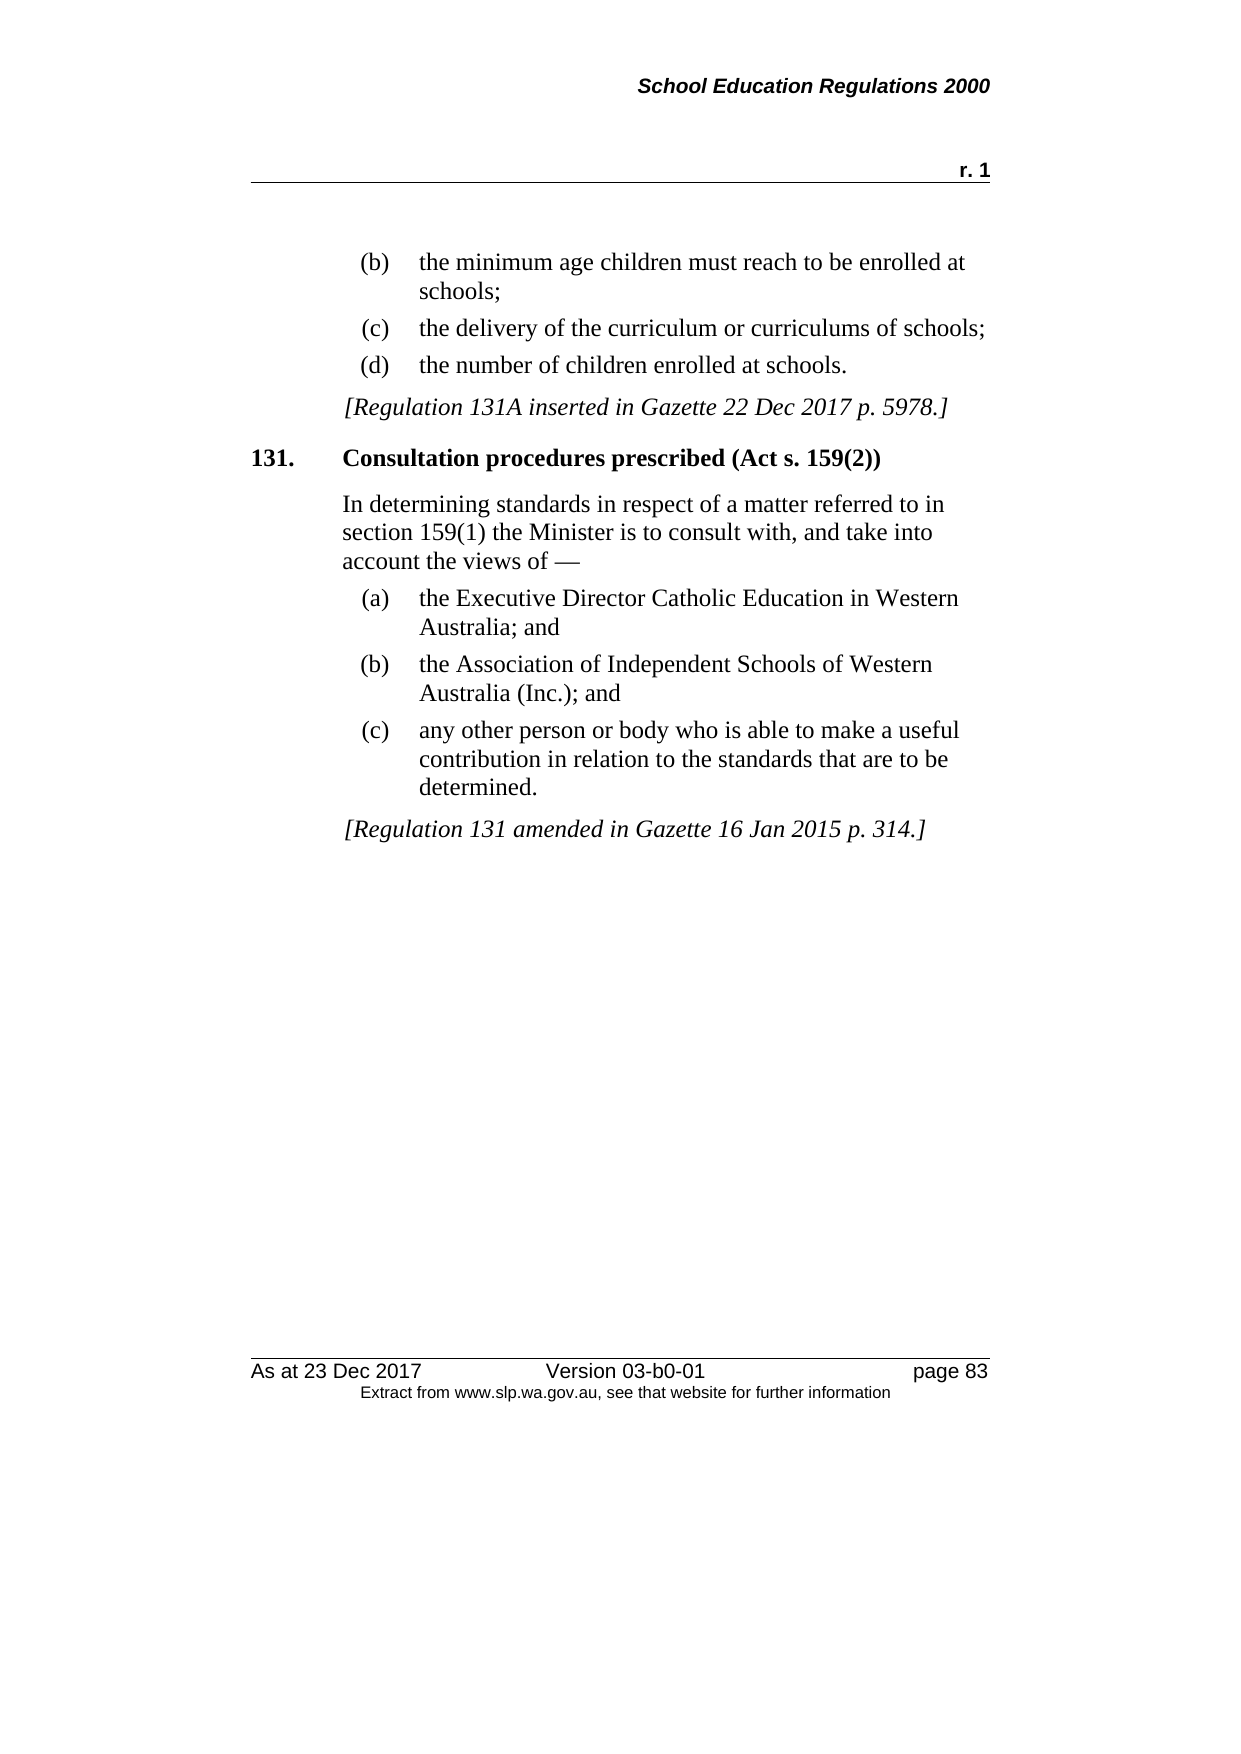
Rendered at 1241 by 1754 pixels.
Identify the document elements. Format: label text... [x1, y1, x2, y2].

text (b) the minimum age children must reach to be enrolled at schools; [251, 247, 990, 305]
subtitle 131. Consultation procedures prescribed (Act s. 159(2)) [251, 443, 990, 472]
text (c) any other person or body who is able to make a useful contribution in relation to the standards that are to be determined. [251, 715, 990, 801]
text [Regulation 131 amended in Gazette 16 Jan 2015 p. 314.] [251, 814, 990, 842]
text (d) the number of children enrolled at schools. [251, 350, 990, 379]
text (c) the delivery of the curriculum or curriculums of schools; [251, 313, 990, 342]
text (b) the Association of Independent Schools of (Inc.); and [251, 649, 990, 707]
text In determining standards in respect of a matter referred to in section 159(1) the Minister is to consult with, and take into account the views of — [251, 489, 990, 575]
text (a) the Executive Director Catholic Education in Western Australia; and [251, 583, 990, 641]
text [Regulation 131A inserted in Gazette 22 Dec 2017 p. 5978.] [251, 392, 990, 420]
